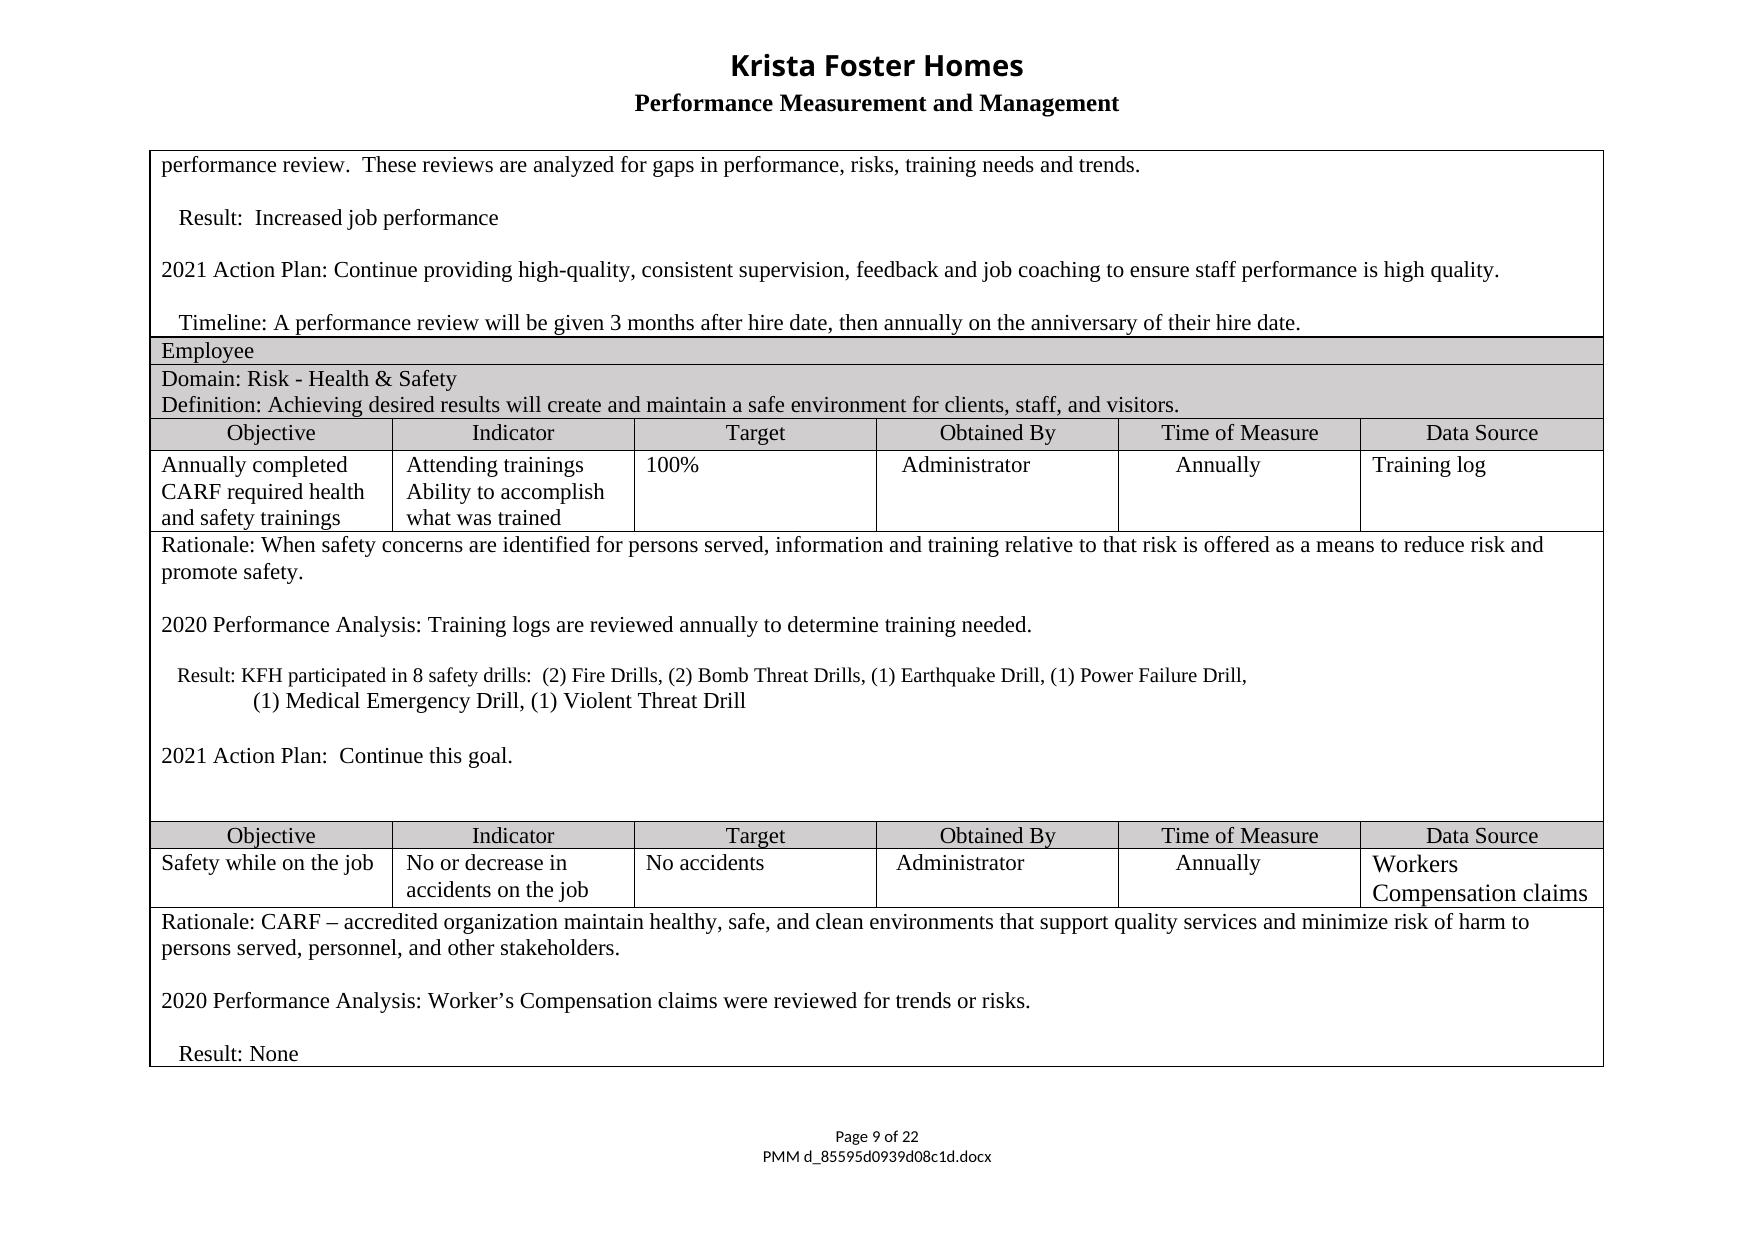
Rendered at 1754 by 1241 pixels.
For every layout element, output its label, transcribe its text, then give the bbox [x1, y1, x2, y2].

table_cell Administrator [877, 849, 1118, 907]
table_cell Obtained By [877, 822, 1118, 848]
table_cell Indicator [393, 419, 634, 450]
table_cell 100% [635, 451, 876, 531]
table_cell Annually completed CARF required health and safety trainings [151, 451, 392, 531]
table_cell Workers Compensation claims [1361, 849, 1603, 907]
table_cell Training log [1361, 451, 1603, 531]
table_cell No or decrease in accidents on the job [393, 849, 634, 907]
table_cell Target [635, 419, 876, 450]
table_cell Objective [151, 822, 392, 848]
table_cell Data Source [1361, 419, 1603, 450]
table_cell No accidents [635, 849, 876, 907]
table_cell Domain: Risk - Health & Safety Definition: Achieving desired results will create and maintain a safe environment for clients, staff, and visitors. [151, 365, 1603, 418]
table_cell Target [635, 822, 876, 848]
table_cell Data Source [1361, 822, 1603, 848]
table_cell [151, 151, 1603, 336]
table_cell Annually [1119, 849, 1360, 907]
table_cell Rationale: When safety concerns are identified for persons served, information and training relative to that risk is offered as a means to reduce risk and promote safety. 2020 Performance Analysis: Training logs are reviewed annually to determine training needed. Result: KFH participated in 8 safety drills: (2) Fire Drills, (2) Bomb Threat Drills, (1) Earthquake Drill, (1) Power Failure Drill, (1) Medical Emergency Drill, (1) Violent Threat Drill 2021 Action Plan: Continue this goal. [151, 532, 1603, 821]
table_header Employee [151, 338, 1603, 364]
table_cell Attending trainings Ability to accomplish what was trained [393, 451, 634, 531]
table_cell Administrator [877, 451, 1118, 531]
table_cell Safety while on the job [151, 849, 392, 907]
table_cell Time of Measure [1119, 419, 1360, 450]
table_cell Annually [1119, 451, 1360, 531]
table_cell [151, 908, 1603, 1066]
table_cell Indicator [393, 822, 634, 848]
table_cell Time of Measure [1119, 822, 1360, 848]
table_cell Obtained By [877, 419, 1118, 450]
table_cell Objective [151, 419, 392, 450]
